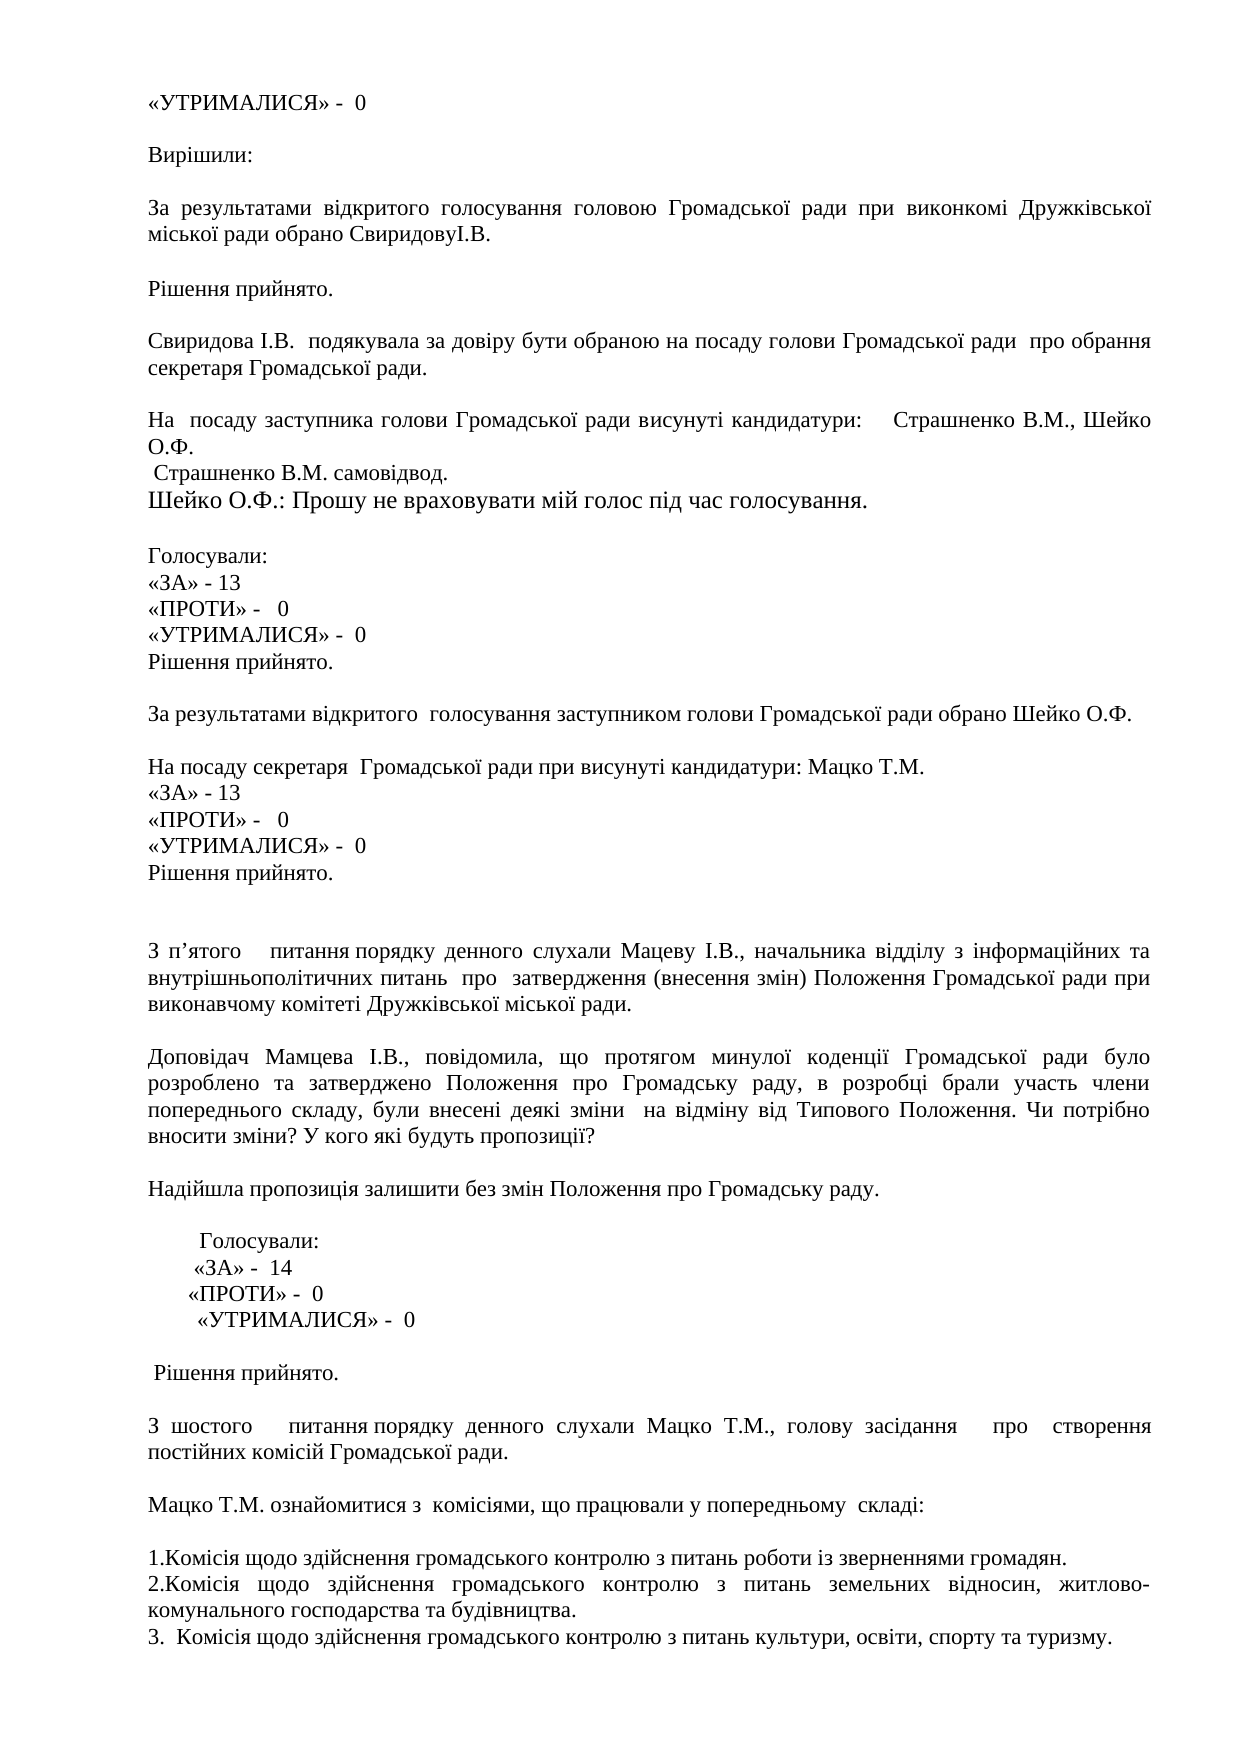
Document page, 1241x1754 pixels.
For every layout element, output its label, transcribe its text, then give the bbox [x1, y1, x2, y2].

text З шостого питання порядку денного слухали Мацко Т.М., голову засідання про створення постійних комісій Громадської ради. [148, 1412, 1152, 1465]
text Голосували: [148, 542, 1152, 569]
text 1.Комісія щодо здійснення громадського контролю з питань роботи із зверненнями громадян. [148, 1544, 1152, 1570]
text За результатами відкритого голосування заступником голови Громадської ради обрано Шейко О.Ф. [148, 700, 1152, 727]
text «УТРИМАЛИСЯ» - 0 [162, 1307, 1152, 1333]
text Доповідач Мамцева І.В., повідомила, що протягом минулої коденції Громадської ради було розроблено та затверджено Положення про Громадську раду, в розробці брали участь члени попереднього складу, були внесені деякі зміни на відміну від Типового Положення. Чи потрібно вносити зміни? У кого які будуть пропозиції? [148, 1043, 1152, 1148]
text Мацко Т.М. ознайомитися з комісіями, що працювали у попередньому складі: [148, 1491, 1152, 1517]
text «УТРИМАЛИСЯ» - 0 [148, 88, 1152, 115]
text Свиридова І.В. подякувала за довіру бути обраною на посаду голови Громадської ради про обрання секретаря Громадської ради. [148, 327, 1152, 380]
text «ЗА» - 13 [148, 569, 1152, 595]
text «УТРИМАЛИСЯ» - 0 [148, 832, 1152, 858]
text Вирішили: [148, 141, 1152, 168]
text 3. Комісія щодо здійснення громадського контролю з питань культури, освіти, спорту та туризму. [148, 1623, 1152, 1649]
text На посаду секретаря Громадської ради при висунуті кандидатури: Мацко Т.М. [148, 753, 1152, 779]
text Рішення прийнято. [148, 1359, 1152, 1386]
text Рішення прийнято. [148, 858, 1152, 885]
text Страшненко В.М. самовідвод. [148, 459, 1152, 486]
text «УТРИМАЛИСЯ» - 0 [148, 621, 1152, 648]
text Рішення прийнято. [148, 275, 1152, 301]
text «ПРОТИ» - 0 [148, 806, 1152, 832]
text Шейко О.Ф.: Прошу не враховувати мій голос під час голосування. [148, 486, 1152, 514]
text «ПРОТИ» - 0 [148, 595, 1152, 621]
text 2.Комісія щодо здійснення громадського контролю з питань земельних відносин, житлово-комунального господарства та будівництва. [148, 1570, 1152, 1623]
text Голосували: [148, 1227, 1152, 1254]
text З п’ятого питання порядку денного слухали Мацеву І.В., начальника відділу з інформаційних та внутрішньополітичних питань про затвердження (внесення змін) Положення Громадської ради при виконавчому комітеті Дружківської міської ради. [148, 938, 1152, 1017]
text Рішення прийнято. [148, 648, 1152, 674]
text На посаду заступника голови Громадської ради висунуті кандидатури: Страшненко В.М., Шейко О.Ф. [148, 406, 1152, 459]
text «ПРОТИ» - 0 [148, 1280, 1152, 1307]
text За результатами відкритого голосування головою Громадської ради при виконкомі Дружківської міської ради обрано СвиридовуІ.В. [148, 194, 1152, 247]
text «ЗА» - 14 [148, 1254, 1152, 1280]
text «ЗА» - 13 [148, 779, 1152, 806]
text Надійшла пропозиція залишити без змін Положення про Громадську раду. [148, 1175, 1152, 1201]
